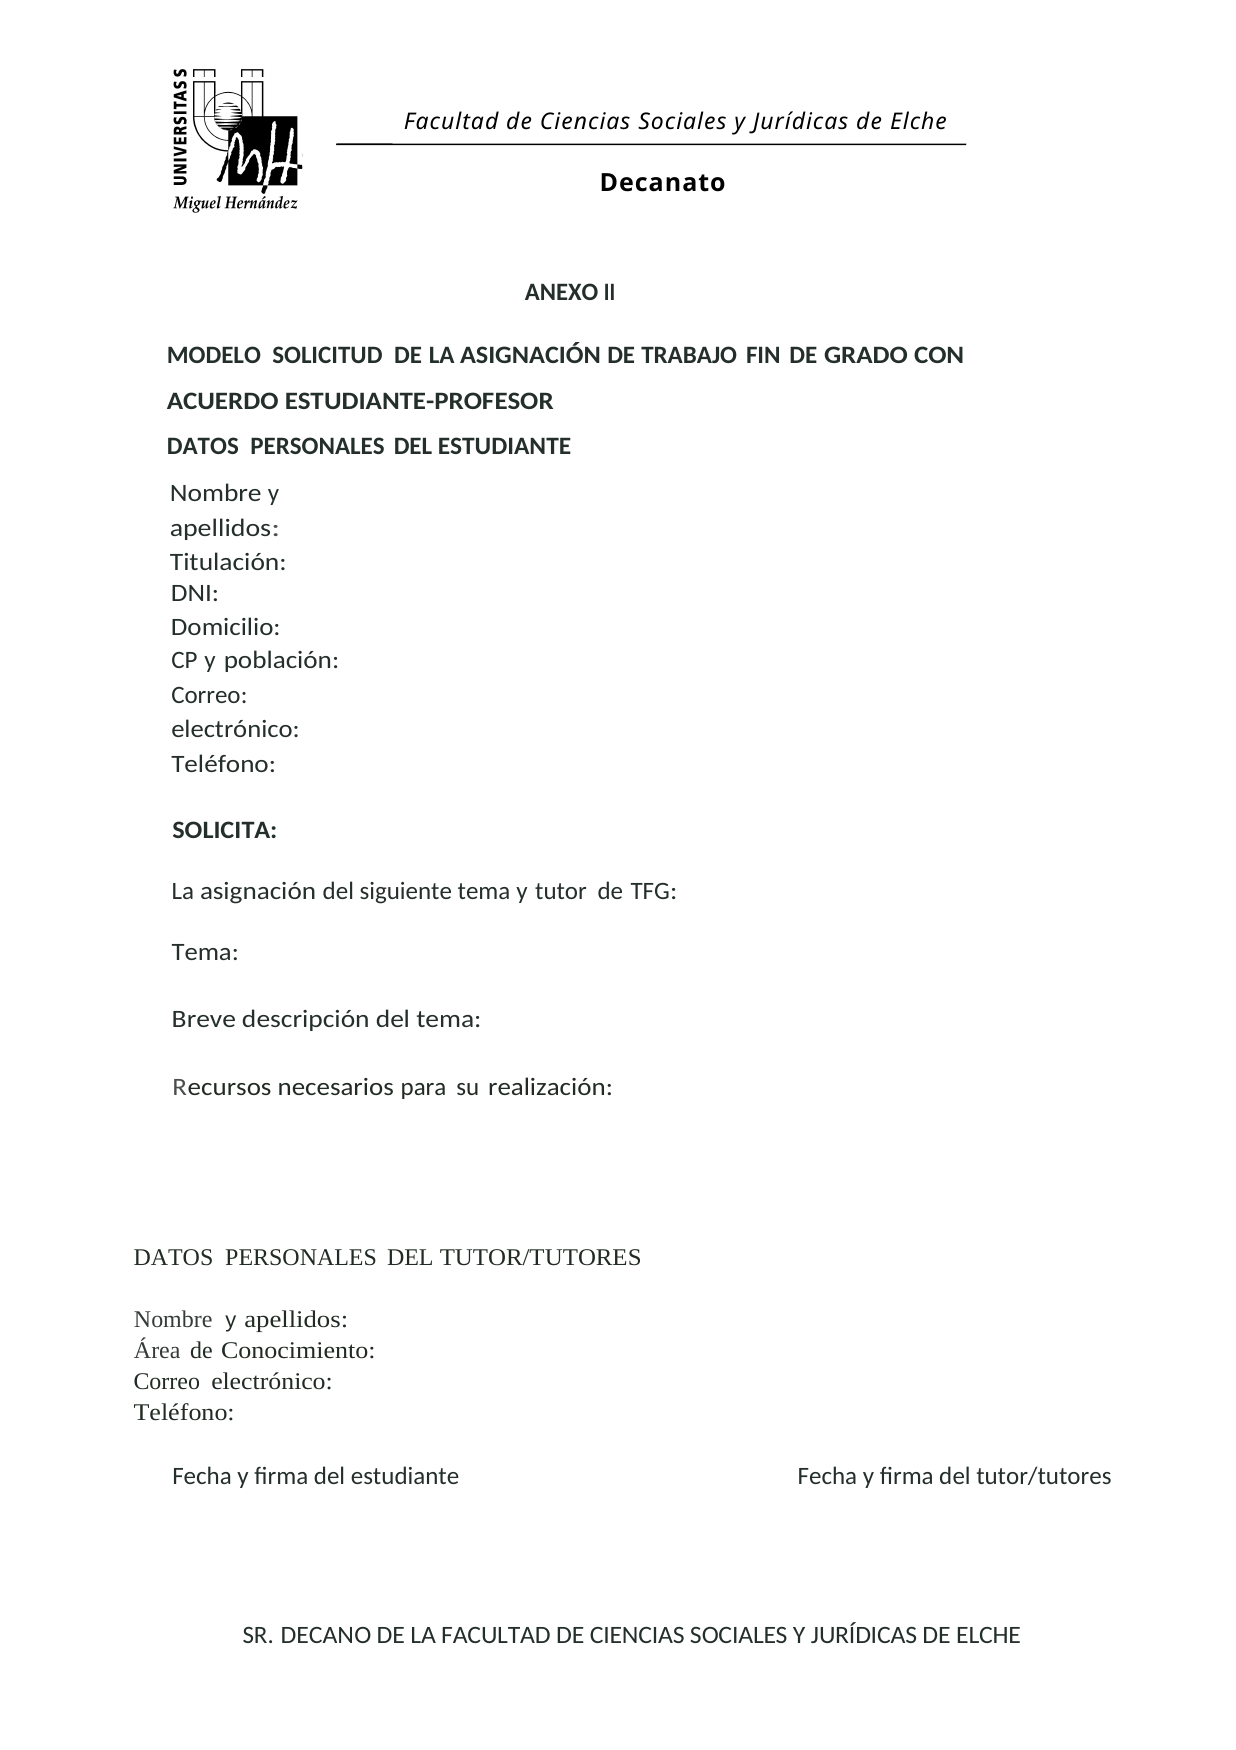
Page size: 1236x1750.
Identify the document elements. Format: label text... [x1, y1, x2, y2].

text MODELO SOLICITUD DE LA ASIGNACIÓN DE TRABAJO FIN DE GRADO CON ACUERDO ESTUDIANTE-PROFESOR [167, 339, 1067, 415]
text La asignación del siguiente tema y tutor de TFG: [171, 875, 1137, 905]
text Tema: [171, 936, 278, 967]
text DATOS PERSONALES DEL TUTOR/TUTORES Nombre y apellidos: [133, 1208, 686, 1333]
text Área de Conocimiento: Correo electrónico: Teléfono: [133, 1333, 418, 1426]
text Breve descripción del tema: [171, 1003, 1126, 1034]
text SR. DECANO DE LA FACULTAD DE CIENCIAS SOCIALES Y JURÍDICAS DE ELCHE [196, 1621, 1067, 1648]
text DATOS PERSONALES DEL ESTUDIANTE [167, 431, 1067, 461]
text Fecha y firma del estudiante Fecha y firma del tutor/tutores [172, 1461, 1141, 1491]
picture [171, 65, 303, 213]
text ANEXO II [4, 283, 1135, 304]
text DNI: [171, 580, 1137, 607]
text Nombre y apellidos: Titulación: [169, 477, 394, 576]
text Domicilio: [171, 611, 1137, 641]
text Recursos necesarios para su realización: [172, 1071, 1126, 1102]
text SOLICITA: [172, 814, 1137, 844]
text CP y población: Correo: electrónico: Teléfono: [171, 644, 379, 779]
